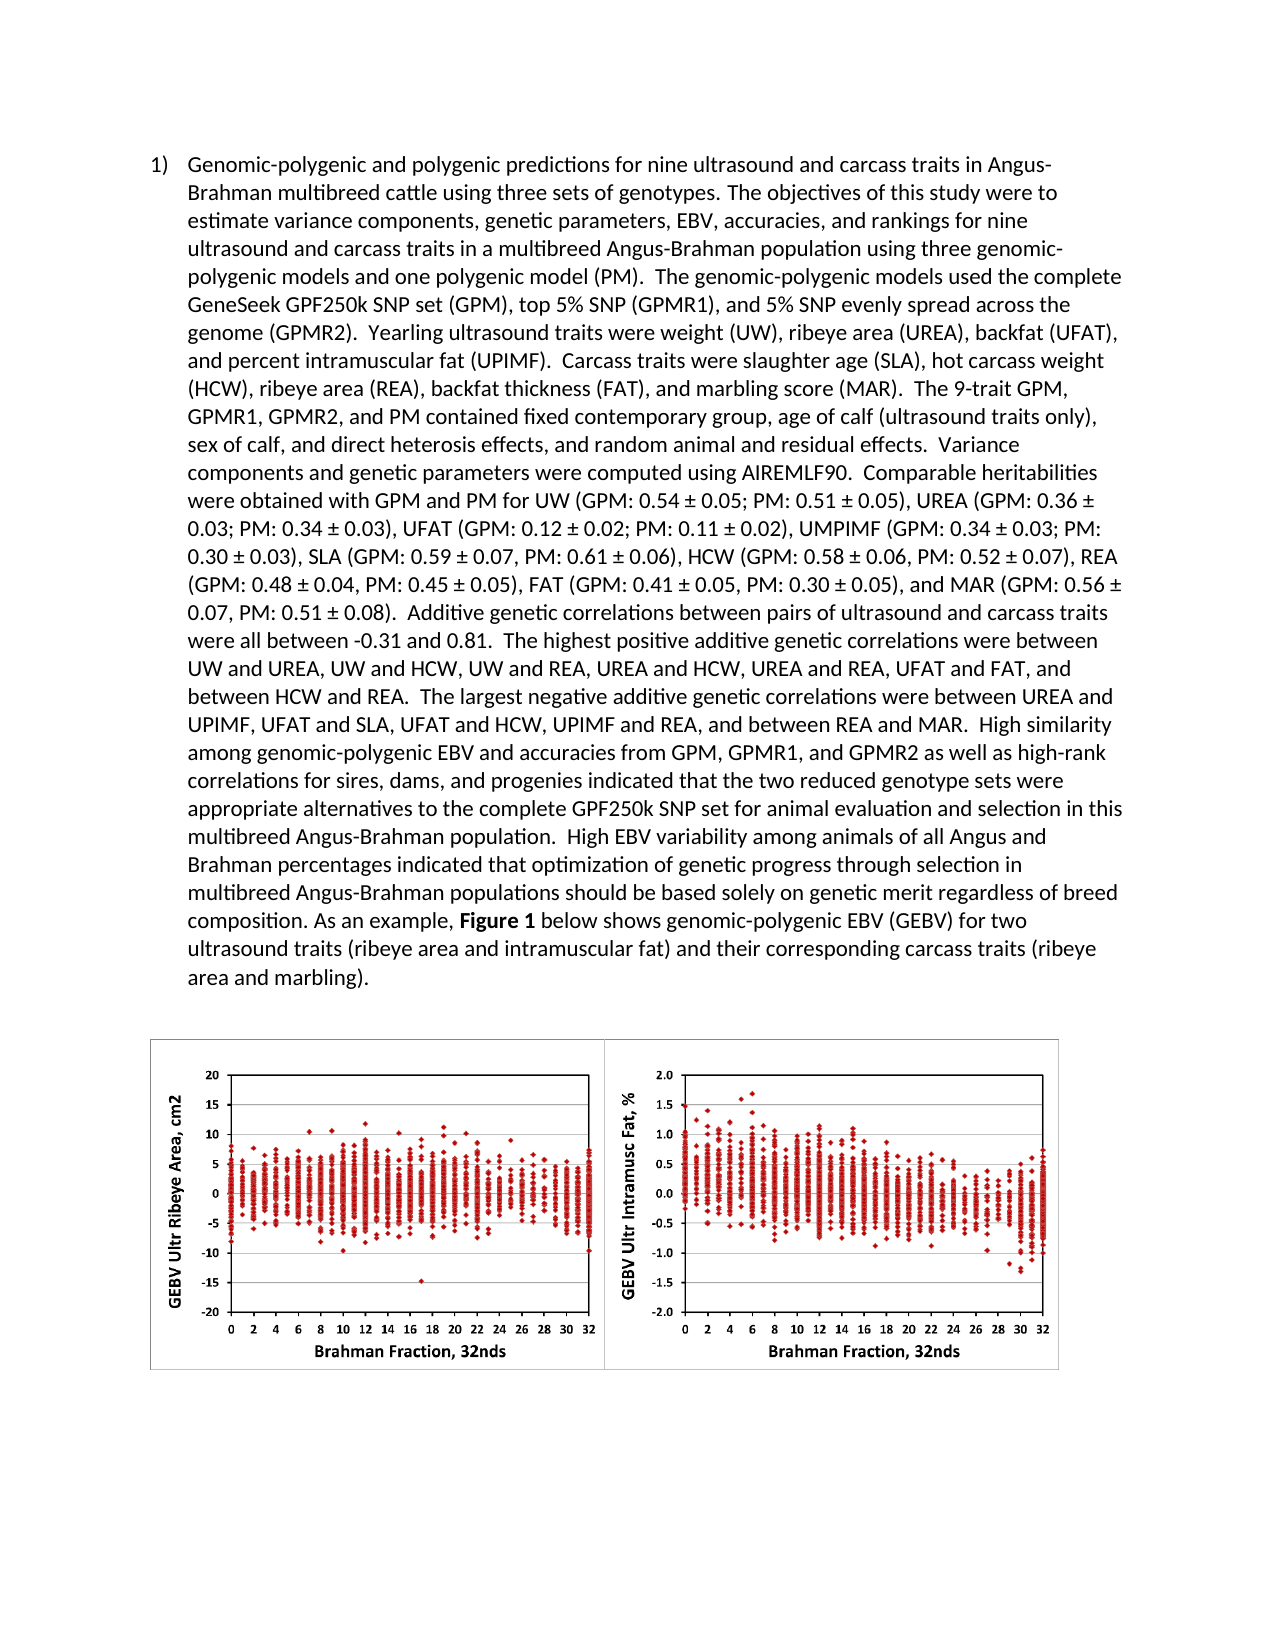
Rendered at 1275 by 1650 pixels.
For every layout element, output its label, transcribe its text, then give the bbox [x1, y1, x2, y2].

picture [150, 1039, 1059, 1370]
list Genomic-polygenic and polygenic predictions for nine ultrasound and carcass traits in Angus-Brahman multibreed cattle using three sets of genotypes. The objectives of this study were to estimate variance components, genetic parameters, EBV, accuracies, and rankings for nine ultrasound and carcass traits in a multibreed Angus-Brahman population using three genomic-polygenic models and one polygenic model (PM). The genomic-polygenic models used the complete GeneSeek GPF250k SNP set (GPM), top 5% SNP (GPMR1), and 5% SNP evenly spread across the genome (GPMR2). Yearling ultrasound traits were weight (UW), ribeye area (UREA), backfat (UFAT), and percent intramuscular fat (UPIMF). Carcass traits were slaughter age (SLA), hot carcass weight (HCW), ribeye area (REA), backfat thickness (FAT), and marbling score (MAR). The 9-trait GPM, GPMR1, GPMR2, and PM contained fixed contemporary group, age of calf (ultrasound traits only), sex of calf, and direct heterosis effects, and random animal and residual effects. Variance components and genetic parameters were computed using AIREMLF90. Comparable heritabilities were obtained with GPM and PM for UW (GPM: 0.54 ± 0.05; PM: 0.51 ± 0.05), UREA (GPM: 0.36 ± 0.03; PM: 0.34 ± 0.03), UFAT (GPM: 0.12 ± 0.02; PM: 0.11 ± 0.02), UMPIMF (GPM: 0.34 ± 0.03; PM: 0.30 ± 0.03), SLA (GPM: 0.59 ± 0.07, PM: 0.61 ± 0.06), HCW (GPM: 0.58 ± 0.06, PM: 0.52 ± 0.07), REA (GPM: 0.48 ± 0.04, PM: 0.45 ± 0.05), FAT (GPM: 0.41 ± 0.05, PM: 0.30 ± 0.05), and MAR (GPM: 0.56 ± 0.07, PM: 0.51 ± 0.08). Additive genetic correlations between pairs of ultrasound and carcass traits were all between -0.31 and 0.81. The highest positive additive genetic correlations were between UW and UREA, UW and HCW, UW and REA, UREA and HCW, UREA and REA, UFAT and FAT, and between HCW and REA. The largest negative additive genetic correlations were between UREA and UPIMF, UFAT and SLA, UFAT and HCW, UPIMF and REA, and between REA and MAR. High similarity among genomic-polygenic EBV and accuracies from GPM, GPMR1, and GPMR2 as well as high-rank correlations for sires, dams, and progenies indicated that the two reduced genotype sets were appropriate alternatives to the complete GPF250k SNP set for animal evaluation and selection in this multibreed Angus-Brahman population. High EBV variability among animals of all Angus and Brahman percentages indicated that optimization of genetic progress through selection in multibreed Angus-Brahman populations should be based solely on genetic merit regardless of breed composition. As an example, Figure 1 below shows genomic-polygenic EBV (GEBV) for two ultrasound traits (ribeye area and intramuscular fat) and their corresponding carcass traits (ribeye area and marbling). [150, 150, 1125, 991]
